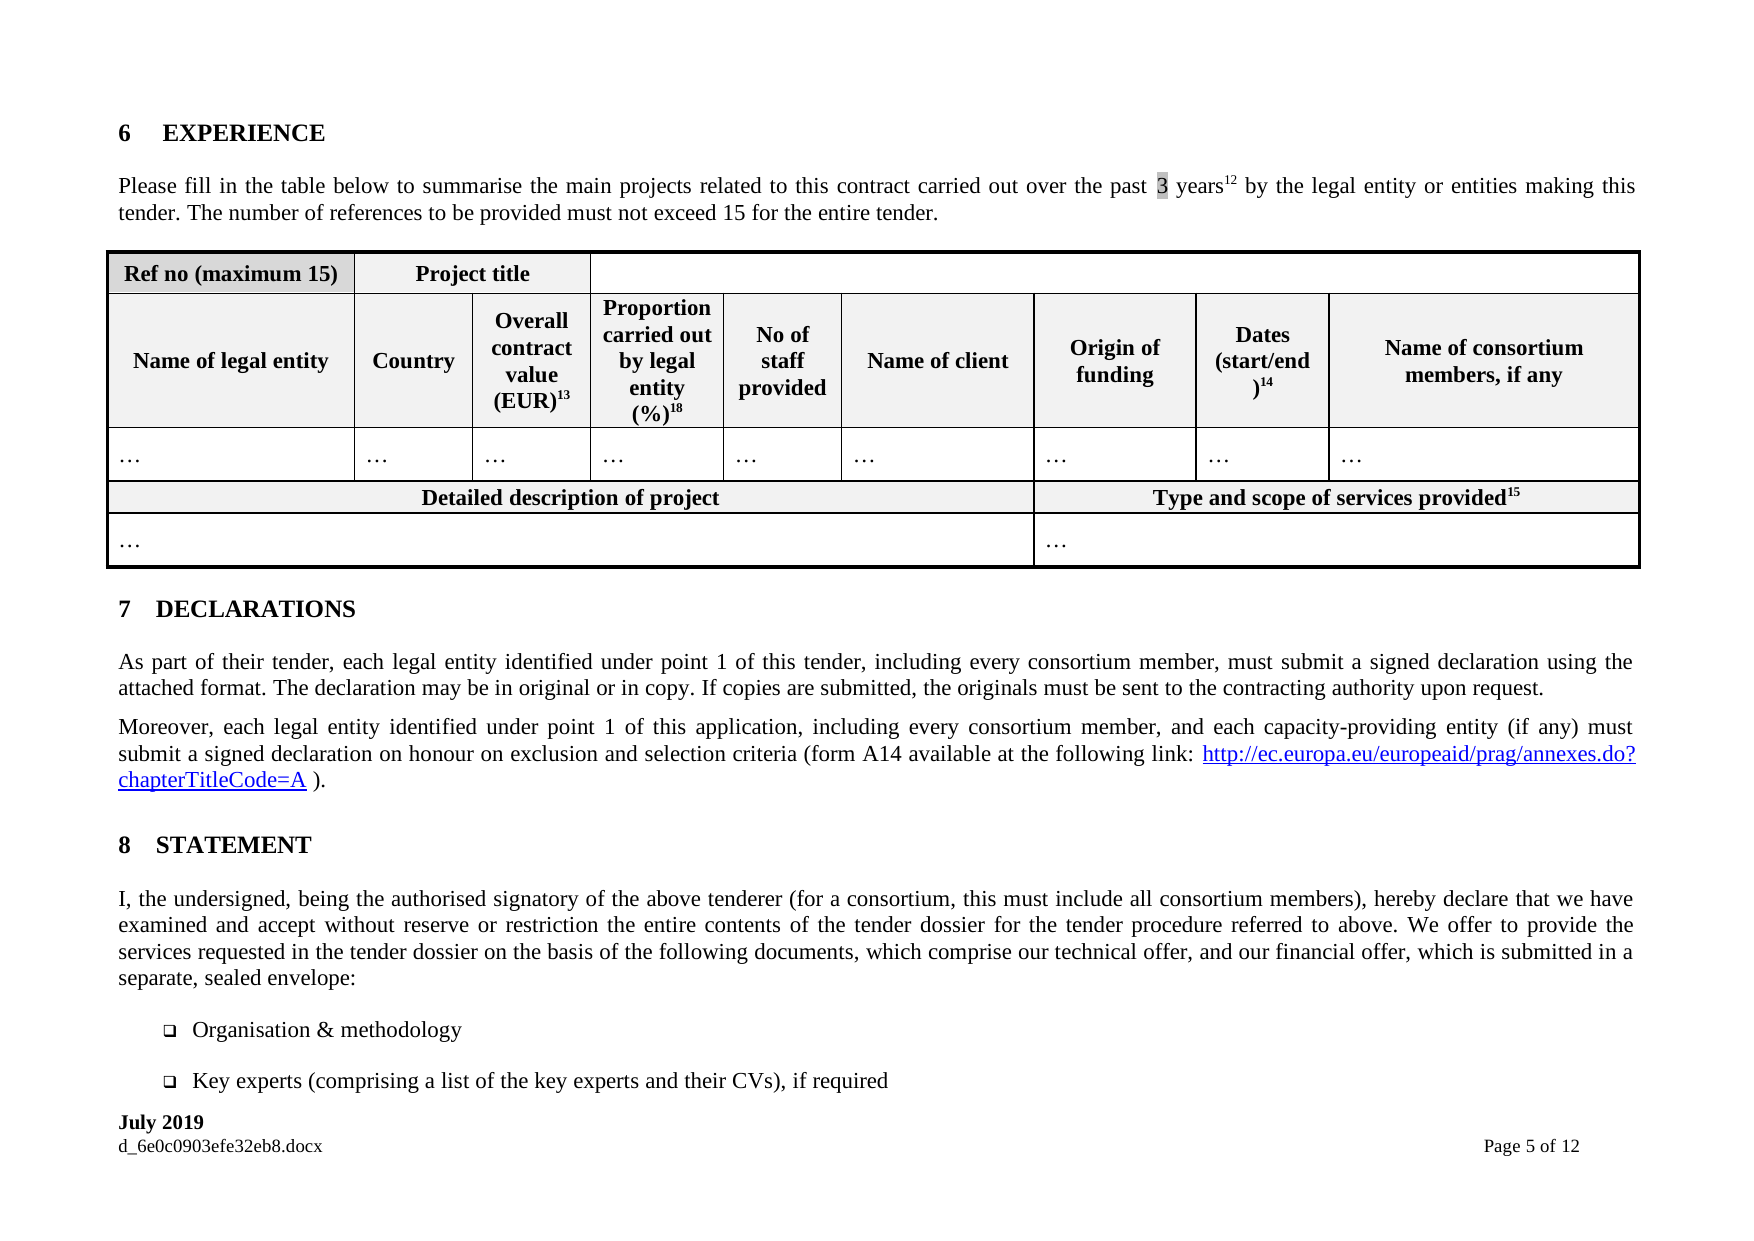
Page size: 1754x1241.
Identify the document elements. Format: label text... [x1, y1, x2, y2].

text Moreover, each legal entity identified under point 1 of this application, including every consortium member, and each capacity-providing entity (if any) must submit a signed declaration on honour on exclusion and selection criteria (form A14 available at the following link: http://ec.europa.eu/europeaid/prag/annexes.do?chapterTitleCode=A ). [118, 713, 1636, 793]
text 7 DECLARATIONS [118, 593, 1636, 623]
list Organisation & methodology [162, 1016, 1636, 1042]
table_cell Detailed description of project [109, 482, 1033, 512]
table_cell Overall contract value (EUR) [473, 294, 590, 427]
table_cell Origin of funding [1035, 294, 1195, 427]
table_cell Dates (start/end) [1197, 294, 1328, 427]
table_cell … [1035, 428, 1195, 480]
table_cell Name of legal entity [109, 294, 354, 427]
text Please fill in the table below to summarise the main projects related to this contract carried out over the past 3 years by the legal entity or entities making this tender. The number of references to be provided must not exceed 15 for the entire tender. [118, 172, 1636, 225]
text 8 STATEMENT [118, 830, 1636, 859]
list Key experts (comprising a list of the key experts and their CVs), if required [162, 1067, 1636, 1094]
table_cell Type and scope of services provided [1035, 482, 1638, 512]
table_cell … [109, 428, 354, 480]
table_header Project title [355, 254, 590, 292]
table_cell No of staff provided [724, 294, 841, 427]
table_cell … [109, 514, 1033, 565]
table_cell Name of client [842, 294, 1033, 427]
text As part of their tender, each legal entity identified under point 1 of this tender, including every consortium member, must submit a signed declaration using the attached format. The declaration may be in original or in copy. If copies are submitted, the originals must be sent to the contracting authority upon request. [118, 648, 1636, 701]
table_cell Country [355, 294, 472, 427]
table_header Ref no (maximum 15) [109, 254, 354, 292]
table_cell … [1035, 514, 1638, 565]
table_cell … [724, 428, 841, 480]
table_cell Name of consortium members, if any [1330, 294, 1638, 427]
table_cell … [473, 428, 590, 480]
table_cell … [591, 428, 723, 480]
table_cell … [355, 428, 472, 480]
table_cell … [842, 428, 1033, 480]
table_cell … [1197, 428, 1328, 480]
text I, the undersigned, being the authorised signatory of the above tenderer (for a consortium, this must include all consortium members), hereby declare that we have examined and accept without reserve or restriction the entire contents of the tender dossier for the tender procedure referred to above. We offer to provide the services requested in the tender dossier on the basis of the following documents, which comprise our technical offer, and our financial offer, which is submitted in a separate, sealed envelope: [118, 884, 1636, 991]
text 6 EXPERIENCE [118, 118, 1636, 147]
table_header [591, 254, 1638, 292]
table_cell Proportion carried out by legal entity (%)18 [591, 294, 723, 427]
table_cell … [1330, 428, 1638, 480]
